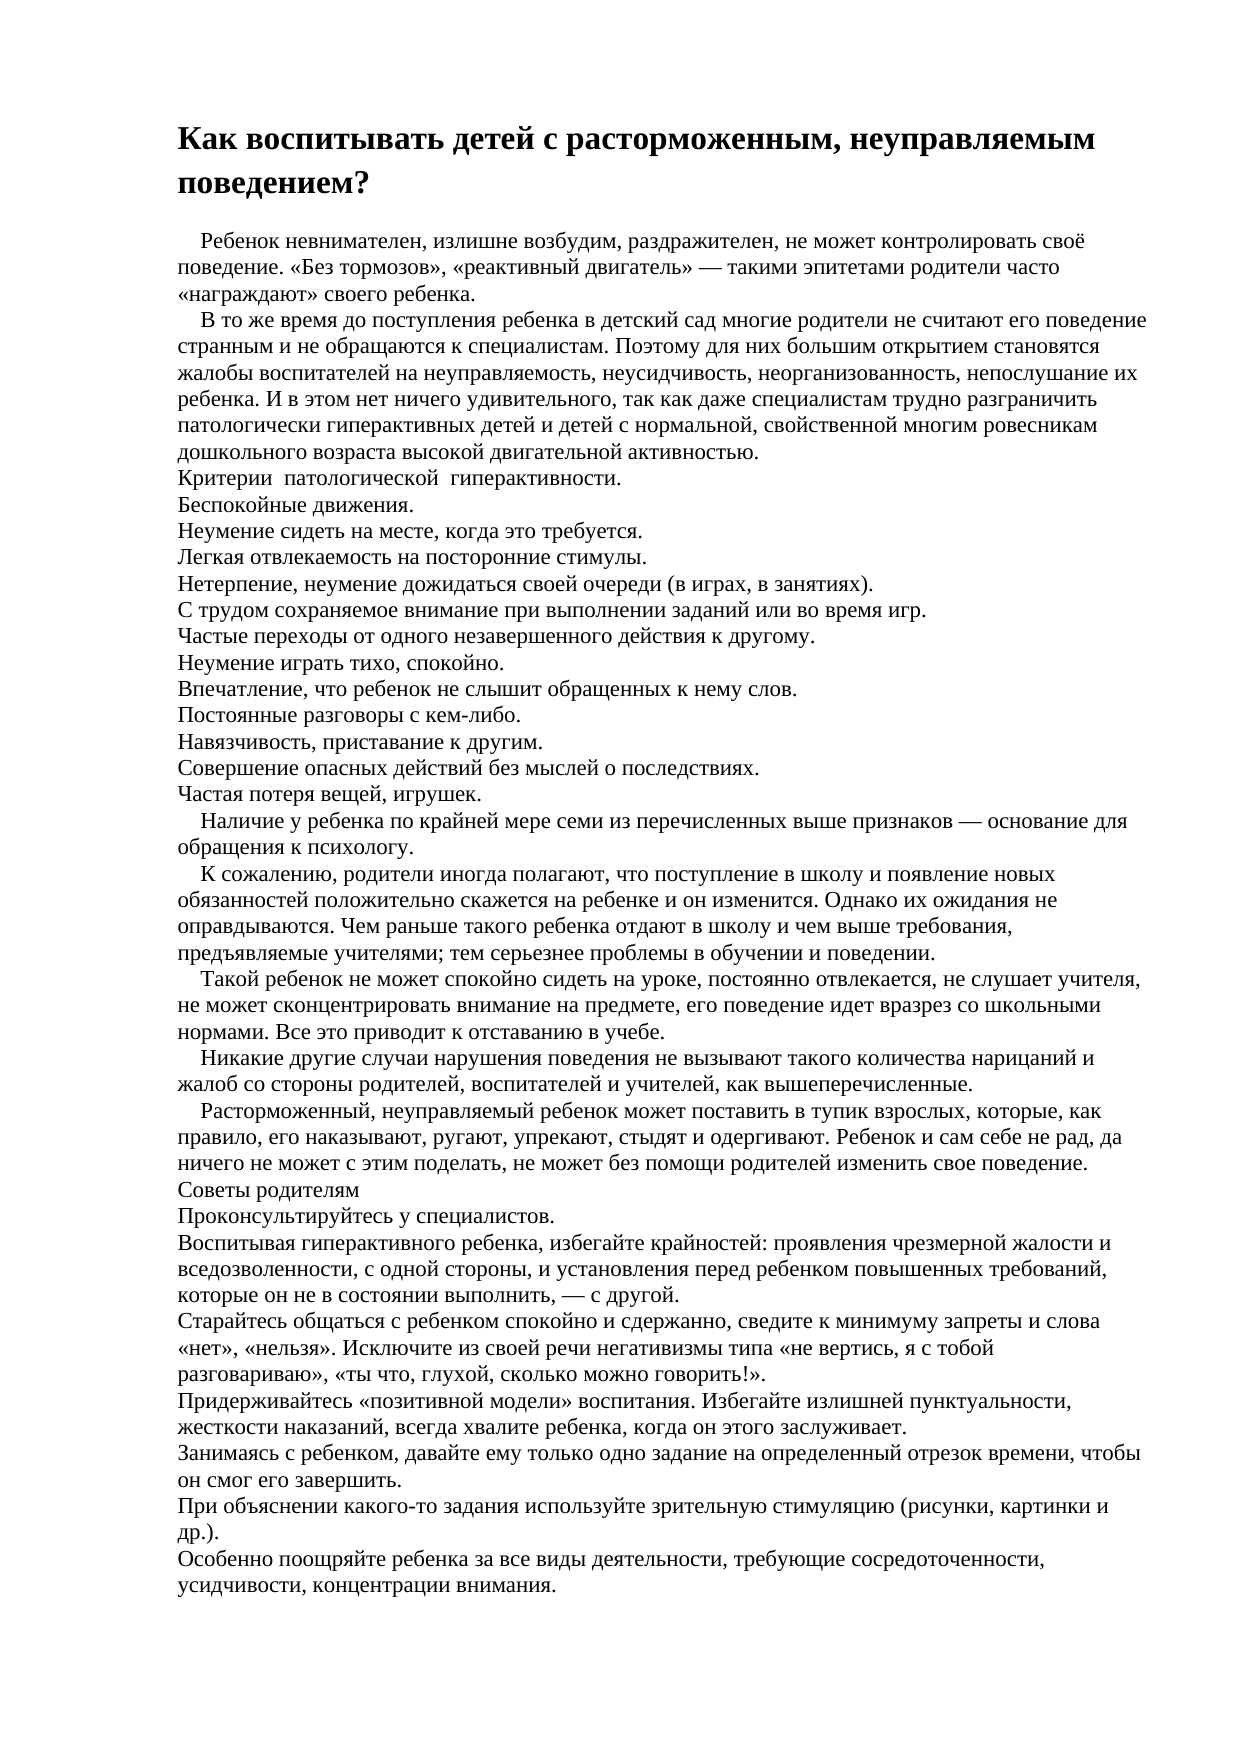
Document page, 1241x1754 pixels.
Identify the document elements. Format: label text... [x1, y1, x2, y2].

text Как воспитывать детей с расторможенным, неуправляемым поведением? [177, 118, 1152, 201]
text К сожалению, родители иногда полагают, что поступление в школу и появление новых обязанностей положительно скажется на ребенке и он изменится. Однако их ожидания не оправдываются. Чем раньше такого ребенка отдают в школу и чем выше требования, предъявляемые учителями; тем серьезнее проблемы в обучении и поведении. [177, 859, 1152, 965]
text Советы родителям [177, 1176, 1152, 1202]
text С трудом сохраняемое внимание при выполнении заданий или во время игр. [177, 596, 1152, 622]
text Расторможенный, неуправляемый ребенок может поставить в тупик взрослых, которые, как правило, его наказывают, ругают, упрекают, стыдят и одергивают. Ребенок и сам себе не рад, да ничего не может с этим поделать, не может без помощи родителей изменить свое поведение. [177, 1097, 1152, 1176]
text Неумение играть тихо, спокойно. [177, 649, 1152, 675]
text Старайтесь общаться с ребенком спокойно и сдержанно, сведите к минимуму запреты и слова «нет», «нельзя». Исключите из своей речи негативизмы типа «не вертись, я с тобой разговариваю», «ты что, глухой, сколько можно говорить!». [177, 1308, 1152, 1387]
text В то же время до поступления ребенка в детский сад многие родители не считают его поведение странным и не обращаются к специалистам. Поэтому для них большим открытием становятся жалобы воспитателей на неуправляемость, неусидчивость, неорганизованность, непослушание их ребенка. И в этом нет ничего удивительного, так как даже специалистам трудно разграничить патологически гиперактивных детей и детей с нормальной, свойственной многим ровесникам дошкольного возраста высокой двигательной активностью. [177, 306, 1152, 464]
text Неумение сидеть на месте, когда это требуется. [177, 517, 1152, 543]
text Постоянные разговоры с кем-либо. [177, 701, 1152, 728]
text Проконсультируйтесь у специалистов. [177, 1202, 1152, 1228]
text Навязчивость, приставание к другим. [177, 728, 1152, 754]
text Особенно поощряйте ребенка за все виды деятельности, требующие сосредоточенности, усидчивости, концентрации внимания. [177, 1545, 1152, 1597]
text Частая потеря вещей, игрушек. [177, 781, 1152, 807]
text При объяснении какого-то задания используйте зрительную стимуляцию (рисунки, картинки и др.). [177, 1492, 1152, 1545]
text Придерживайтесь «позитивной модели» воспитания. Избегайте излишней пунктуальности, жесткости наказаний, всегда хвалите ребенка, когда он этого заслуживает. [177, 1387, 1152, 1439]
text Нетерпение, неумение дожидаться своей очереди (в играх, в занятиях). [177, 570, 1152, 596]
text Ребенок невнимателен, излишне возбудим, раздражителен, не может контролировать своё поведение. «Без тормозов», «реактивный двигатель» — такими эпитетами родители часто «награждают» своего ребенка. [177, 227, 1152, 306]
text Воспитывая гиперактивного ребенка, избегайте крайностей: проявления чрезмерной жалости и вседозволенности, с одной стороны, и установления перед ребенком повышенных требований, которые он не в состоянии выполнить, — с другой. [177, 1228, 1152, 1308]
text Наличие у ребенка по крайней мере семи из перечисленных выше признаков — основание для обращения к психологу. [177, 807, 1152, 859]
text Совершение опасных действий без мыслей о последствиях. [177, 754, 1152, 781]
text Частые переходы от одного незавершенного действия к другому. [177, 622, 1152, 649]
text Критерии патологической гиперактивности. [177, 464, 1152, 491]
text Занимаясь с ребенком, давайте ему только одно задание на определенный отрезок времени, чтобы он смог его завершить. [177, 1439, 1152, 1492]
text Никакие другие случаи нарушения поведения не вызывают такого количества нарицаний и жалоб со стороны родителей, воспитателей и учителей, как вышеперечисленные. [177, 1044, 1152, 1097]
text Такой ребенок не может спокойно сидеть на уроке, постоянно отвлекается, не слушает учителя, не может сконцентрировать внимание на предмете, его поведение идет вразрез со школьными нормами. Все это приводит к отставанию в учебе. [177, 965, 1152, 1044]
text Легкая отвлекаемость на посторонние стимулы. [177, 543, 1152, 570]
text Беспокойные движения. [177, 491, 1152, 517]
text Впечатление, что ребенок не слышит обращенных к нему слов. [177, 675, 1152, 701]
